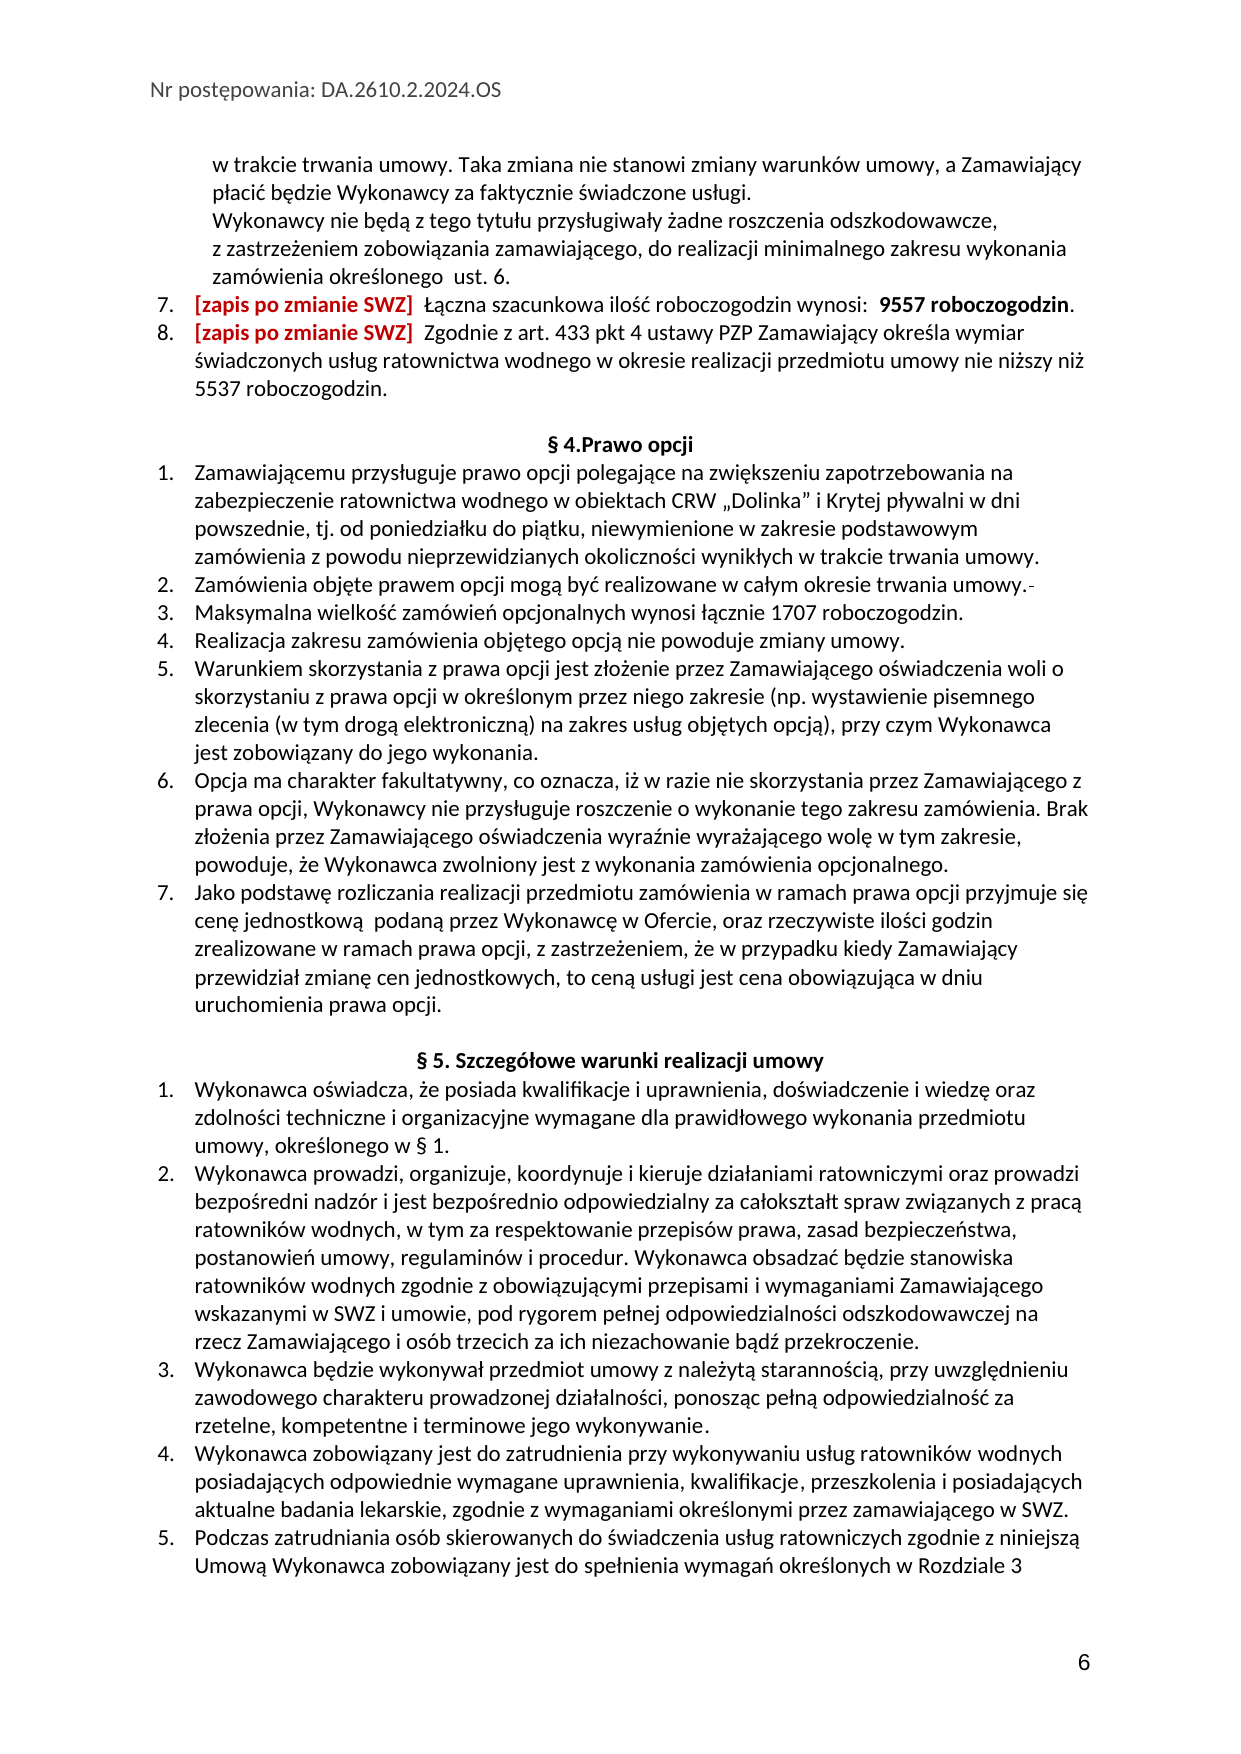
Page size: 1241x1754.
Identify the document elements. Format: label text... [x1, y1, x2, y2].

text § 4.Prawo opcji [150, 430, 1090, 458]
list Wykonawca oświadcza, że posiada kwalifikacje i uprawnienia, doświadczenie i wiedzę oraz zdolności techniczne i organizacyjne wymagane dla prawidłowego wykonania przedmiotu umowy, określonego w § 1. [157, 1075, 1090, 1159]
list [212, 150, 1090, 206]
list Wykonawcy nie będą z tego tytułu przysługiwały żadne roszczenia odszkodowawcze, z zastrzeżeniem zobowiązania zamawiającego, do realizacji minimalnego zakresu wykonania zamówienia określonego ust. 6. [212, 206, 1090, 290]
list [zapis po zmianie SWZ] Zgodnie z art. 433 pkt 4 ustawy PZP Zamawiający określa wymiar świadczonych usług ratownictwa wodnego w okresie realizacji przedmiotu umowy nie niższy niż 5537 roboczogodzin. [157, 318, 1090, 402]
list Wykonawca zobowiązany jest do zatrudnienia przy wykonywaniu usług ratowników wodnych posiadających odpowiednie wymagane uprawnienia, kwalifikacje, przeszkolenia i posiadających aktualne badania lekarskie, zgodnie z wymaganiami określonymi przez zamawiającego w SWZ. [157, 1439, 1090, 1523]
list [zapis po zmianie SWZ] Łączna szacunkowa ilość roboczogodzin wynosi: 9557 roboczogodzin. [157, 290, 1090, 318]
list Wykonawca będzie wykonywał przedmiot umowy z należytą starannością, przy uwzględnieniu zawodowego charakteru prowadzonej działalności, ponosząc pełną odpowiedzialność za rzetelne, kompetentne i terminowe jego wykonywanie. [157, 1355, 1090, 1439]
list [157, 1523, 1090, 1579]
list Zamówienia objęte prawem opcji mogą być realizowane w całym okresie trwania umowy. [157, 570, 1090, 598]
list Maksymalna wielkość zamówień opcjonalnych wynosi łącznie 1707 roboczogodzin. [157, 598, 1090, 626]
list Zamawiającemu przysługuje prawo opcji polegające na zwiększeniu zapotrzebowania na zabezpieczenie ratownictwa wodnego w obiektach CRW „Dolinka” i Krytej pływalni w dni powszednie, tj. od poniedziałku do piątku, niewymienione w zakresie podstawowym zamówienia z powodu nieprzewidzianych okoliczności wynikłych w trakcie trwania umowy. [157, 458, 1090, 570]
list Jako podstawę rozliczania realizacji przedmiotu zamówienia w ramach prawa opcji przyjmuje się cenę jednostkową podaną przez Wykonawcę w Ofercie, oraz rzeczywiste ilości godzin zrealizowane w ramach prawa opcji, z zastrzeżeniem, że w przypadku kiedy Zamawiający przewidział zmianę cen jednostkowych, to ceną usługi jest cena obowiązująca w dniu uruchomienia prawa opcji. [157, 878, 1090, 1019]
list Opcja ma charakter fakultatywny, co oznacza, iż w razie nie skorzystania przez Zamawiającego z prawa opcji, Wykonawcy nie przysługuje roszczenie o wykonanie tego zakresu zamówienia. Brak złożenia przez Zamawiającego oświadczenia wyraźnie wyrażającego wolę w tym zakresie, powoduje, że Wykonawca zwolniony jest z wykonania zamówienia opcjonalnego. [157, 766, 1090, 878]
list Wykonawca prowadzi, organizuje, koordynuje i kieruje działaniami ratowniczymi oraz prowadzi bezpośredni nadzór i jest bezpośrednio odpowiedzialny za całokształt spraw związanych z pracą ratowników wodnych, w tym za respektowanie przepisów prawa, zasad bezpieczeństwa, postanowień umowy, regulaminów i procedur. Wykonawca obsadzać będzie stanowiska ratowników wodnych zgodnie z obowiązującymi przepisami i wymaganiami Zamawiającego wskazanymi w SWZ i umowie, pod rygorem pełnej odpowiedzialności odszkodowawczej na rzecz Zamawiającego i osób trzecich za ich niezachowanie bądź przekroczenie. [157, 1159, 1090, 1355]
list Realizacja zakresu zamówienia objętego opcją nie powoduje zmiany umowy. [157, 626, 1090, 654]
list Warunkiem skorzystania z prawa opcji jest złożenie przez Zamawiającego oświadczenia woli o skorzystaniu z prawa opcji w określonym przez niego zakresie (np. wystawienie pisemnego zlecenia (w tym drogą elektroniczną) na zakres usług objętych opcją), przy czym Wykonawca jest zobowiązany do jego wykonania. [157, 654, 1090, 766]
text § 5. Szczegółowe warunki realizacji umowy [150, 1047, 1090, 1075]
